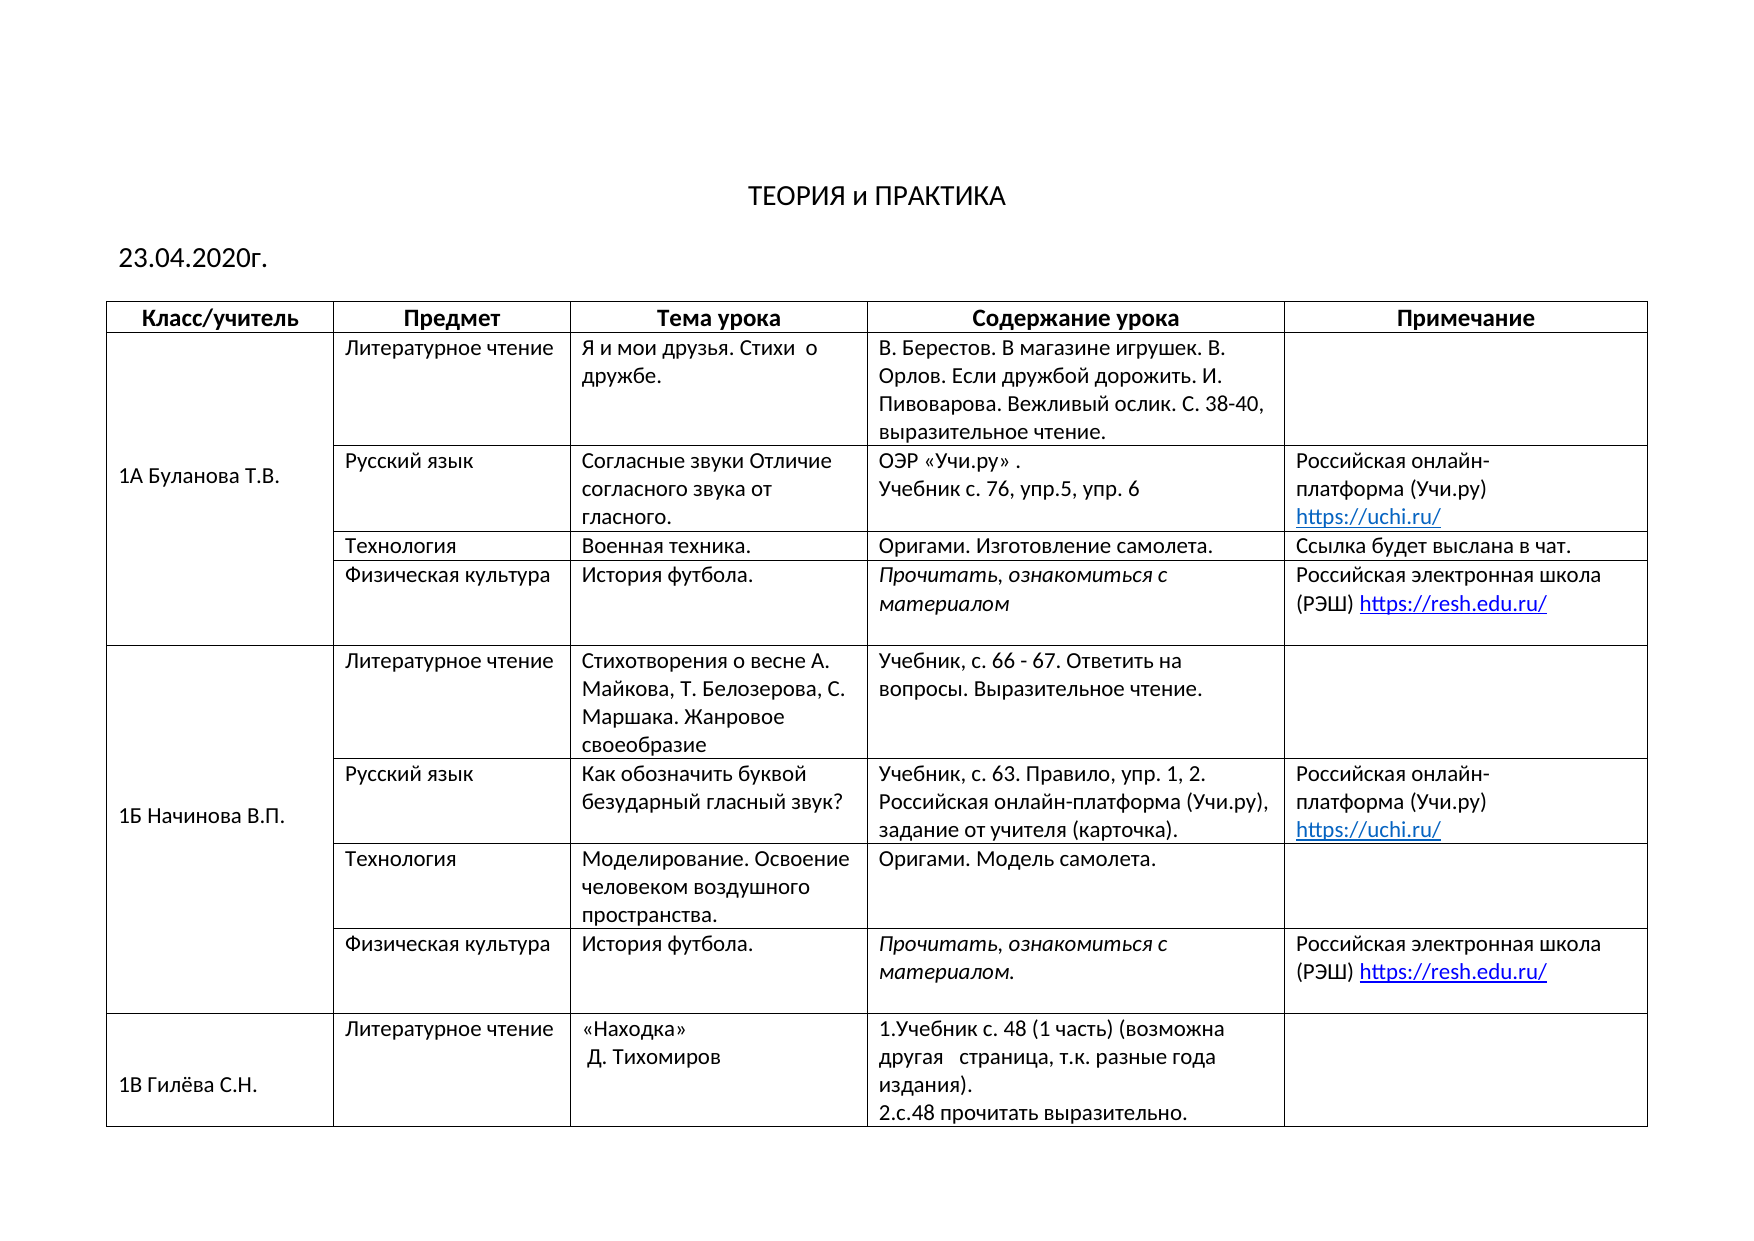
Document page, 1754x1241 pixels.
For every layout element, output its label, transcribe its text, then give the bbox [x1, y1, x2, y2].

table_cell [1285, 844, 1647, 928]
table_cell [1285, 333, 1647, 445]
table_cell Прочитать, ознакомиться с материалом. [868, 929, 1284, 1013]
table_cell 1В Гилёва С.Н. [107, 1014, 333, 1126]
table_cell Военная техника. [571, 532, 867, 559]
table_cell Как обозначить буквой безударный гласный звук? [571, 759, 867, 843]
table_cell Стихотворения о весне А. Майкова, Т. Белозерова, С. Маршака. Жанровое своеобразие [571, 646, 867, 758]
table_cell Ссылка будет выслана в чат. [1285, 532, 1647, 559]
table_cell ОЭР «Учи.ру» . Учебник с. 76, упр.5, упр. 6 [868, 446, 1284, 531]
table_cell 1Б Начинова В.П. [107, 646, 333, 1013]
table_cell Оригами. Изготовление самолета. [868, 532, 1284, 559]
table_cell Согласные звуки Отличие согласного звука от гласного. [571, 446, 867, 531]
table_cell Российская электронная школа (РЭШ) https://resh.edu.ru/ [1285, 561, 1647, 645]
table_cell Прочитать, ознакомиться с материалом [868, 561, 1284, 645]
table_cell Физическая культура [334, 929, 570, 1013]
table_cell Технология [334, 844, 570, 928]
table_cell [868, 1014, 1284, 1126]
table_cell История футбола. [571, 929, 867, 1013]
table_header Тема урока [571, 302, 867, 332]
table_cell Российская онлайн-платформа (Учи.ру) https://uchi.ru/ [1285, 759, 1647, 843]
table_cell Русский язык [334, 446, 570, 531]
text ТЕОРИЯ и ПРАКТИКА [118, 177, 1636, 213]
text 23.04.2020г. [118, 239, 1636, 274]
table_cell Литературное чтение [334, 333, 570, 445]
table_cell Учебник, с. 66 - 67. Ответить на вопросы. Выразительное чтение. [868, 646, 1284, 758]
table_header Примечание [1285, 302, 1647, 332]
table_cell Учебник, с. 63. Правило, упр. 1, 2. Российская онлайн-платформа (Учи.ру), задание от учителя (карточка). [868, 759, 1284, 843]
table_cell Российская электронная школа (РЭШ) https://resh.edu.ru/ [1285, 929, 1647, 1013]
table_cell Литературное чтение [334, 1014, 570, 1126]
table_cell Русский язык [334, 759, 570, 843]
table_cell История футбола. [571, 561, 867, 645]
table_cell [571, 1014, 867, 1126]
table_cell Оригами. Модель самолета. [868, 844, 1284, 928]
table_cell 1А Буланова Т.В. [107, 333, 333, 645]
table_cell Моделирование. Освоение человеком воздушного пространства. [571, 844, 867, 928]
table_cell Литературное чтение [334, 646, 570, 758]
table_header Класс/учитель [107, 302, 333, 332]
table_cell В. Берестов. В магазине игрушек. В. Орлов. Если дружбой дорожить. И. Пивоварова. Вежливый ослик. С. 38-40, выразительное чтение. [868, 333, 1284, 445]
table_cell [1285, 646, 1647, 758]
table_cell Технология [334, 532, 570, 559]
table_cell [1285, 1014, 1647, 1126]
table_header Содержание урока [868, 302, 1284, 332]
table_cell Я и мои друзья. Стихи о дружбе. [571, 333, 867, 445]
table_cell Физическая культура [334, 561, 570, 645]
table_header Предмет [334, 302, 570, 332]
table_cell Российская онлайн-платформа (Учи.ру) https://uchi.ru/ [1285, 446, 1647, 531]
